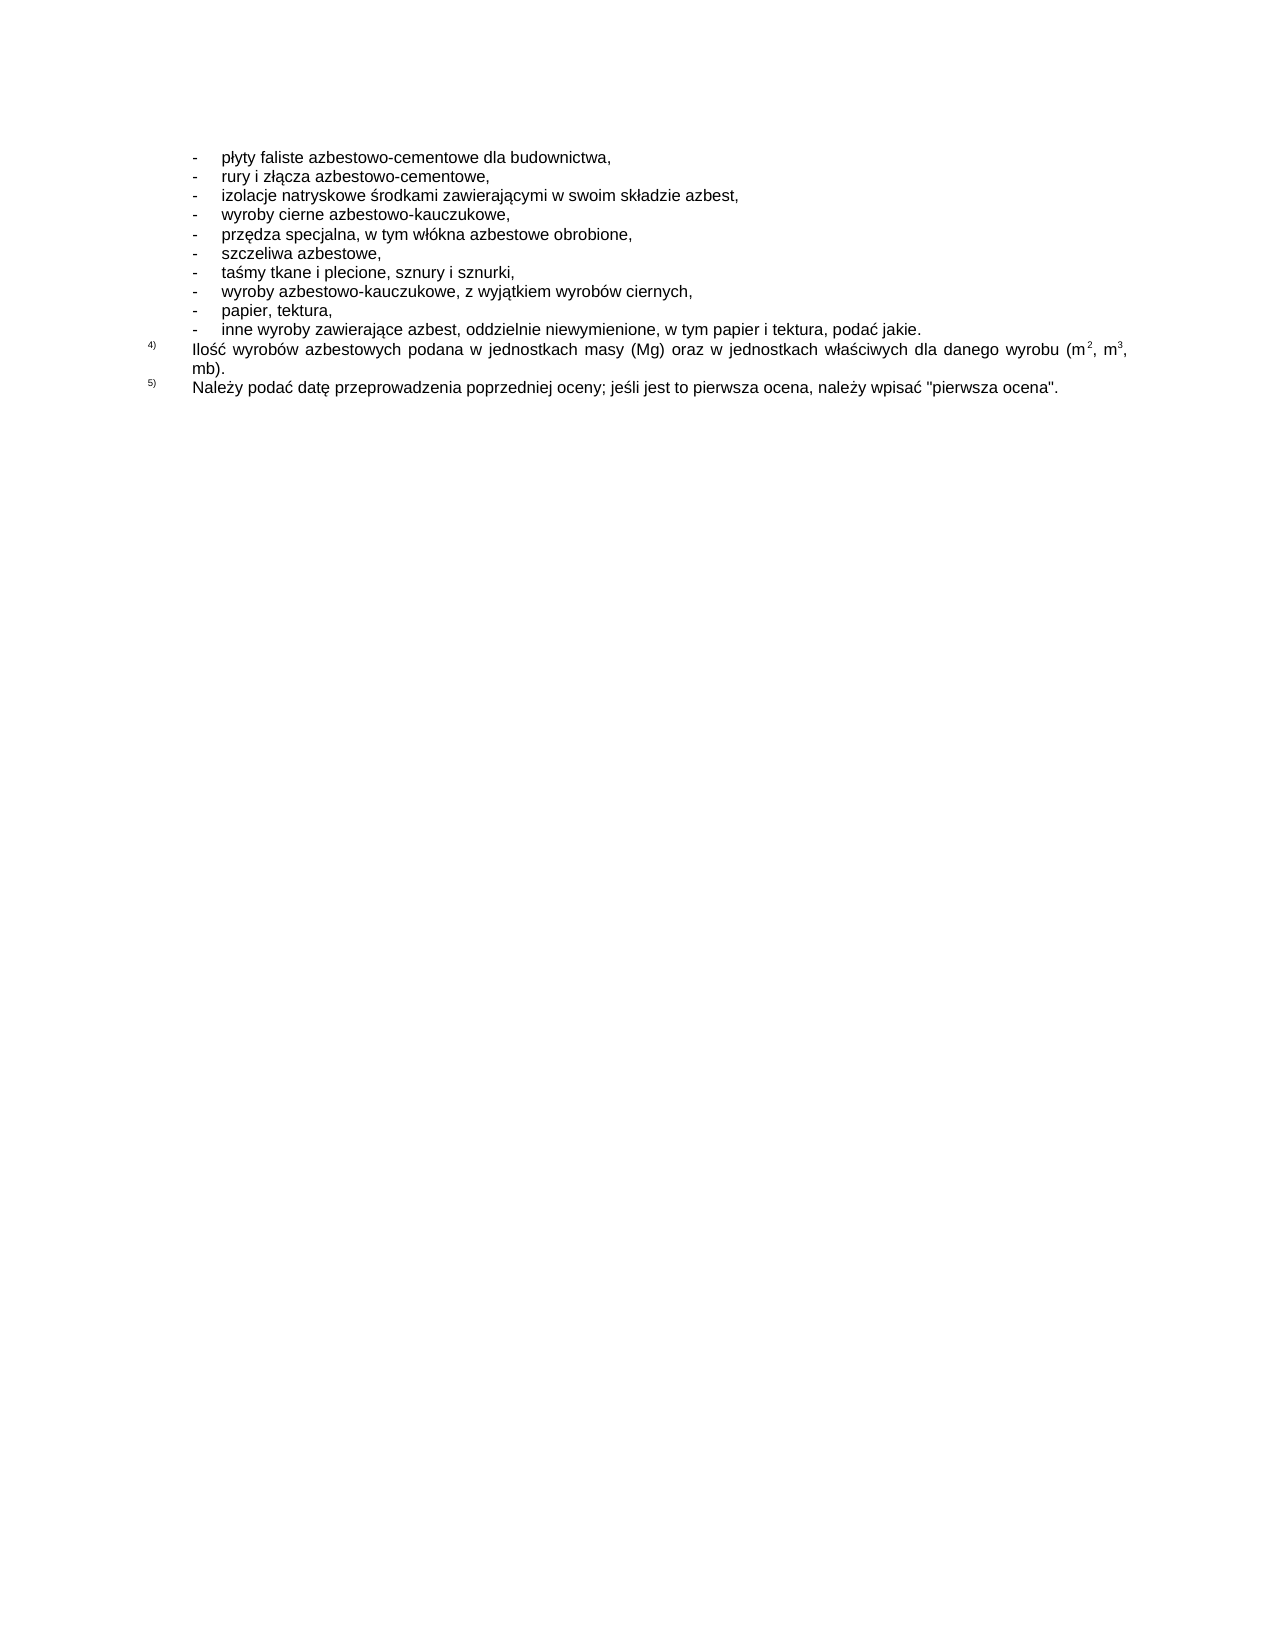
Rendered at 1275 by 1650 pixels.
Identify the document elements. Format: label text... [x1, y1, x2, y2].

text - rury i złącza azbestowo-cementowe, [192, 167, 1127, 186]
text - inne wyroby zawierające azbest, oddzielnie niewymienione, w tym papier i tektura, podać jakie. [192, 320, 1127, 339]
text - płyty faliste azbestowo-cementowe dla budownictwa, [192, 148, 1127, 167]
text - taśmy tkane i plecione, sznury i sznurki, [192, 263, 1127, 282]
text - wyroby azbestowo-kauczukowe, z wyjątkiem wyrobów ciernych, [192, 282, 1127, 301]
text - izolacje natryskowe środkami zawierającymi w swoim składzie azbest, [192, 186, 1127, 205]
text - przędza specjalna, w tym włókna azbestowe obrobione, [192, 224, 1127, 243]
text 4) Ilość wyrobów azbestowych podana w jednostkach masy (Mg) oraz w jednostkach właściwych dla danego wyrobu (m2, m3, mb). [148, 339, 1127, 378]
text - szczeliwa azbestowe, [192, 243, 1127, 263]
text - papier, tektura, [192, 301, 1127, 320]
text - wyroby cierne azbestowo-kauczukowe, [192, 205, 1127, 224]
text 5) Należy podać datę przeprowadzenia poprzedniej oceny; jeśli jest to pierwsza ocena, należy wpisać "pierwsza ocena". [148, 378, 1127, 397]
